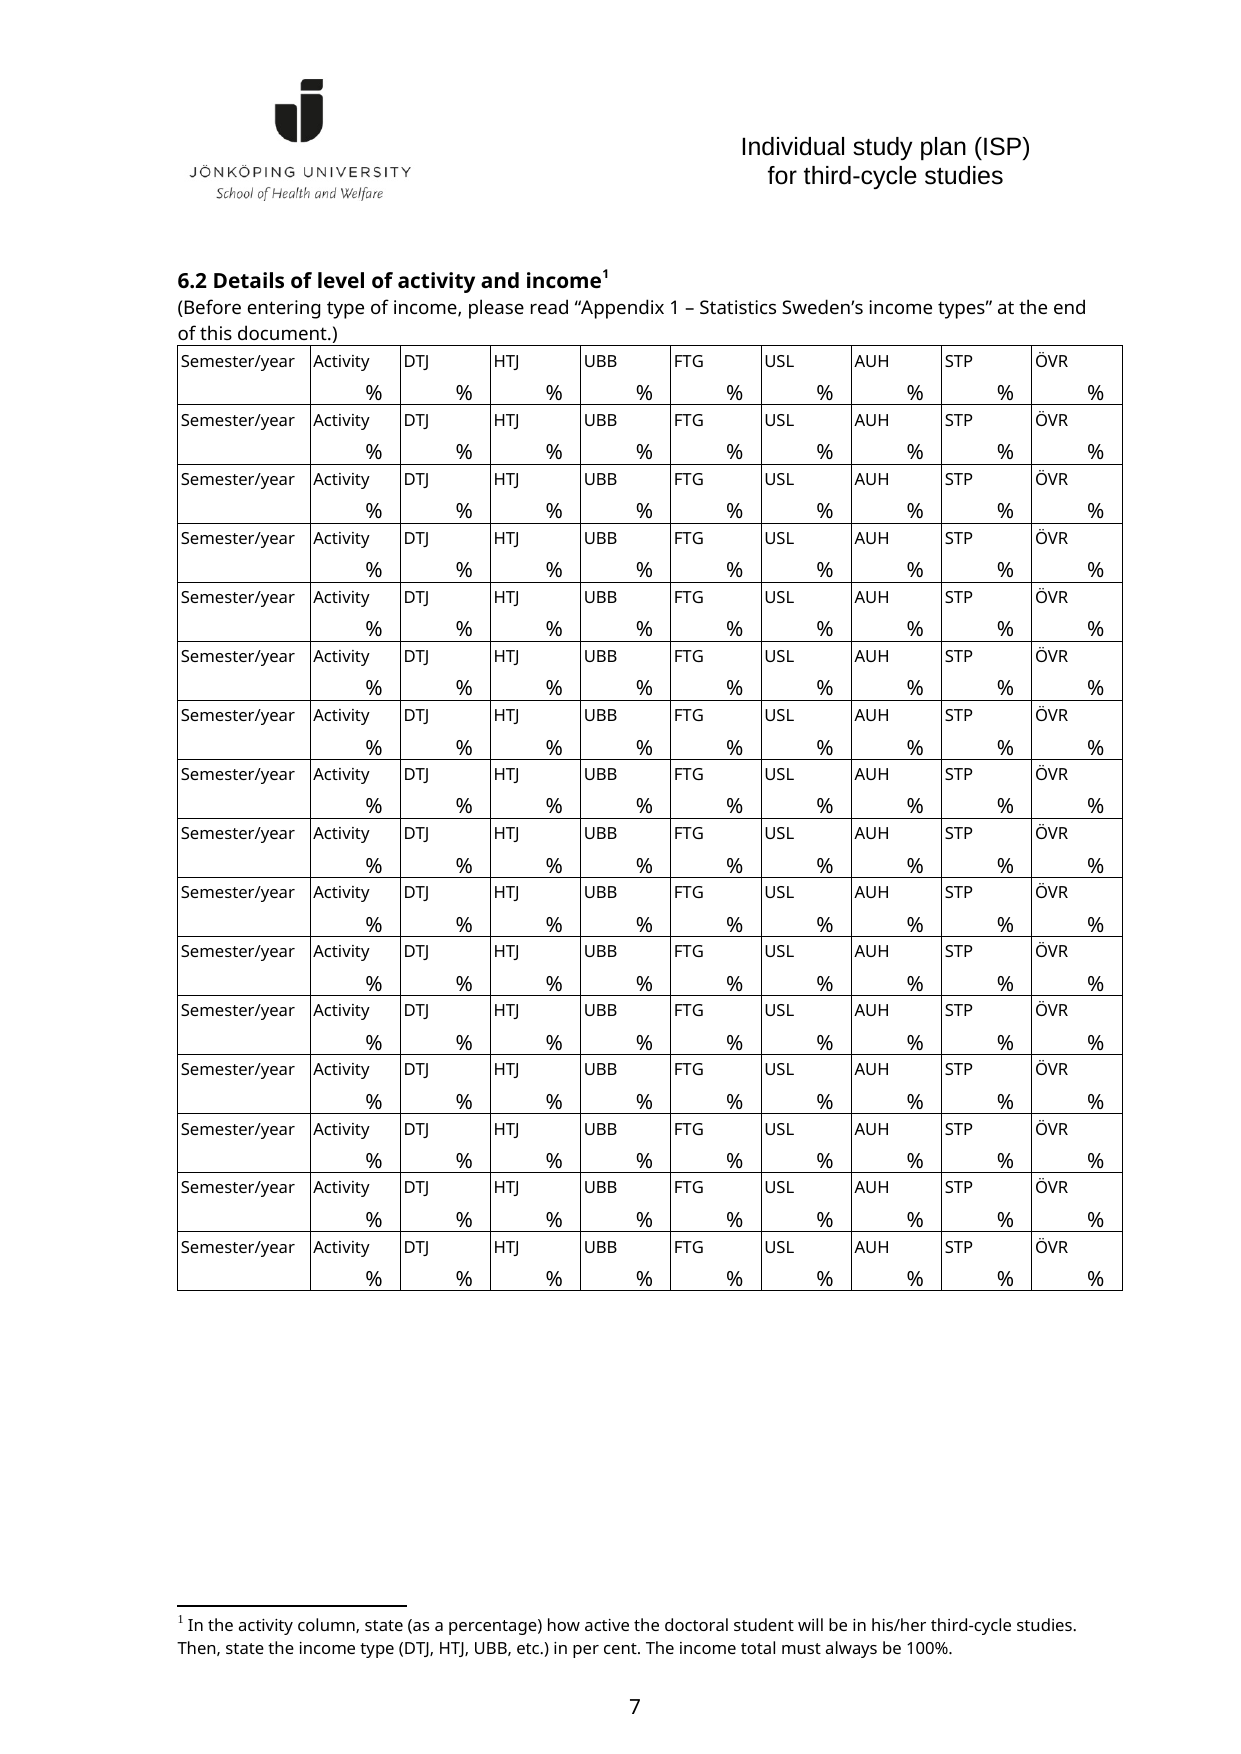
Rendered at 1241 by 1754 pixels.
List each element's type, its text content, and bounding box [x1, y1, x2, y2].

table_header DTJ % [401, 346, 490, 404]
table_cell UBB % [581, 819, 670, 877]
table_cell ÖVR % [1032, 1232, 1122, 1290]
table_cell Semester/year [178, 1173, 310, 1231]
table_cell Semester/year [178, 701, 310, 759]
table_cell UBB % [581, 583, 670, 641]
table_cell Activity % [311, 1114, 400, 1172]
table_cell FTG % [671, 405, 761, 463]
table_cell USL % [762, 878, 851, 936]
table_cell UBB % [581, 1173, 670, 1231]
table_cell DTJ % [401, 405, 490, 463]
table_cell USL % [762, 1232, 851, 1290]
table_cell Activity % [311, 524, 400, 582]
table_cell Activity % [311, 760, 400, 818]
table_cell Semester/year [178, 1232, 310, 1290]
table_cell FTG % [671, 1173, 761, 1231]
table_cell FTG % [671, 524, 761, 582]
table_cell DTJ % [401, 465, 490, 522]
table_cell AUH % [852, 819, 941, 877]
table_cell AUH % [852, 937, 941, 995]
table_cell USL % [762, 1114, 851, 1172]
table_cell HTJ % [491, 465, 580, 522]
table_cell STP % [942, 937, 1031, 995]
table_header STP % [942, 346, 1031, 404]
table_cell USL % [762, 405, 851, 463]
table_cell ÖVR % [1032, 701, 1122, 759]
table_cell HTJ % [491, 1173, 580, 1231]
table_cell AUH % [852, 701, 941, 759]
table_cell STP % [942, 524, 1031, 582]
table_cell STP % [942, 819, 1031, 877]
table_cell HTJ % [491, 642, 580, 700]
table_cell FTG % [671, 760, 761, 818]
table_cell UBB % [581, 701, 670, 759]
table_cell STP % [942, 1114, 1031, 1172]
table_header USL % [762, 346, 851, 404]
table_cell STP % [942, 760, 1031, 818]
table_cell FTG % [671, 583, 761, 641]
table_cell AUH % [852, 878, 941, 936]
table_cell HTJ % [491, 1114, 580, 1172]
table_cell UBB % [581, 996, 670, 1054]
table_cell Activity % [311, 465, 400, 522]
table_cell HTJ % [491, 524, 580, 582]
table_cell DTJ % [401, 760, 490, 818]
table_cell Activity % [311, 1173, 400, 1231]
table_cell STP % [942, 465, 1031, 522]
table_cell AUH % [852, 524, 941, 582]
table_cell USL % [762, 701, 851, 759]
table_cell FTG % [671, 996, 761, 1054]
table_cell FTG % [671, 465, 761, 522]
table_cell FTG % [671, 1055, 761, 1113]
table_cell FTG % [671, 1232, 761, 1290]
table_cell STP % [942, 1173, 1031, 1231]
table_cell ÖVR % [1032, 878, 1122, 936]
table_cell AUH % [852, 1173, 941, 1231]
table_cell FTG % [671, 642, 761, 700]
table_cell UBB % [581, 878, 670, 936]
table_cell Semester/year [178, 937, 310, 995]
table_cell HTJ % [491, 701, 580, 759]
table_cell HTJ % [491, 819, 580, 877]
table_cell UBB % [581, 465, 670, 522]
table_header Activity % [311, 346, 400, 404]
table_cell STP % [942, 642, 1031, 700]
table_cell STP % [942, 996, 1031, 1054]
table_cell Semester/year [178, 1055, 310, 1113]
table_cell USL % [762, 996, 851, 1054]
table_cell Activity % [311, 701, 400, 759]
table_cell Activity % [311, 937, 400, 995]
table_cell Activity % [311, 1055, 400, 1113]
table_cell DTJ % [401, 583, 490, 641]
table_cell Semester/year [178, 819, 310, 877]
table_cell UBB % [581, 524, 670, 582]
table_cell Semester/year [178, 524, 310, 582]
table_cell AUH % [852, 1114, 941, 1172]
table_cell Activity % [311, 405, 400, 463]
table_cell ÖVR % [1032, 996, 1122, 1054]
table_header UBB % [581, 346, 670, 404]
table_cell UBB % [581, 1232, 670, 1290]
table_cell USL % [762, 642, 851, 700]
table_cell ÖVR % [1032, 1114, 1122, 1172]
table_cell DTJ % [401, 701, 490, 759]
table_cell AUH % [852, 1232, 941, 1290]
table_cell ÖVR % [1032, 937, 1122, 995]
table_cell DTJ % [401, 1173, 490, 1231]
table_cell Semester/year [178, 583, 310, 641]
table_cell AUH % [852, 465, 941, 522]
table_cell ÖVR % [1032, 1173, 1122, 1231]
table_header Semester/year [178, 346, 310, 404]
table_cell STP % [942, 701, 1031, 759]
table_cell Activity % [311, 996, 400, 1054]
table_cell ÖVR % [1032, 642, 1122, 700]
table_cell ÖVR % [1032, 524, 1122, 582]
table_cell AUH % [852, 405, 941, 463]
table_cell FTG % [671, 701, 761, 759]
table_cell Semester/year [178, 996, 310, 1054]
text 6.2 Details of level of activity and income (Before entering type of income, please read “Appendix 1 – Statistics Sweden’s income types” at the end of this document.) [177, 266, 1092, 345]
table_cell Semester/year [178, 760, 310, 818]
table_cell Activity % [311, 1232, 400, 1290]
table_cell AUH % [852, 583, 941, 641]
table_cell DTJ % [401, 1055, 490, 1113]
table_header FTG % [671, 346, 761, 404]
table_cell ÖVR % [1032, 1055, 1122, 1113]
table_cell HTJ % [491, 937, 580, 995]
table_cell ÖVR % [1032, 760, 1122, 818]
table_cell STP % [942, 1232, 1031, 1290]
table_cell AUH % [852, 642, 941, 700]
table_cell ÖVR % [1032, 583, 1122, 641]
table_cell Activity % [311, 583, 400, 641]
table_header AUH % [852, 346, 941, 404]
table_cell ÖVR % [1032, 405, 1122, 463]
table_cell USL % [762, 1055, 851, 1113]
table_cell Semester/year [178, 405, 310, 463]
table_cell HTJ % [491, 1055, 580, 1113]
table_cell FTG % [671, 937, 761, 995]
table_cell FTG % [671, 878, 761, 936]
table_header ÖVR % [1032, 346, 1122, 404]
table_cell AUH % [852, 996, 941, 1054]
table_cell Semester/year [178, 642, 310, 700]
table_cell DTJ % [401, 524, 490, 582]
table_cell AUH % [852, 1055, 941, 1113]
table_cell HTJ % [491, 996, 580, 1054]
table_cell Activity % [311, 819, 400, 877]
picture [178, 77, 417, 200]
table_cell HTJ % [491, 1232, 580, 1290]
table_cell Semester/year [178, 1114, 310, 1172]
table_cell USL % [762, 937, 851, 995]
table_cell HTJ % [491, 583, 580, 641]
table_cell UBB % [581, 1114, 670, 1172]
table_cell USL % [762, 583, 851, 641]
table_cell AUH % [852, 760, 941, 818]
table_cell Activity % [311, 642, 400, 700]
table_cell USL % [762, 1173, 851, 1231]
table_cell STP % [942, 405, 1031, 463]
table_cell DTJ % [401, 937, 490, 995]
table_cell HTJ % [491, 760, 580, 818]
table_cell UBB % [581, 760, 670, 818]
table_cell FTG % [671, 819, 761, 877]
table_cell Semester/year [178, 465, 310, 522]
table_cell ÖVR % [1032, 819, 1122, 877]
table_cell USL % [762, 760, 851, 818]
table_cell USL % [762, 465, 851, 522]
table_cell STP % [942, 583, 1031, 641]
table_cell HTJ % [491, 878, 580, 936]
table_cell USL % [762, 819, 851, 877]
table_cell Semester/year [178, 878, 310, 936]
table_cell UBB % [581, 937, 670, 995]
table_cell UBB % [581, 1055, 670, 1113]
table_cell Activity % [311, 878, 400, 936]
table_header HTJ % [491, 346, 580, 404]
table_cell UBB % [581, 642, 670, 700]
table_cell HTJ % [491, 405, 580, 463]
table_cell DTJ % [401, 1232, 490, 1290]
table_cell USL % [762, 524, 851, 582]
table_cell FTG % [671, 1114, 761, 1172]
table_cell UBB % [581, 405, 670, 463]
table_cell DTJ % [401, 1114, 490, 1172]
table_cell STP % [942, 1055, 1031, 1113]
table_cell DTJ % [401, 642, 490, 700]
table_cell DTJ % [401, 996, 490, 1054]
table_cell STP % [942, 878, 1031, 936]
table_cell DTJ % [401, 819, 490, 877]
table_cell DTJ % [401, 878, 490, 936]
table_cell ÖVR % [1032, 465, 1122, 522]
